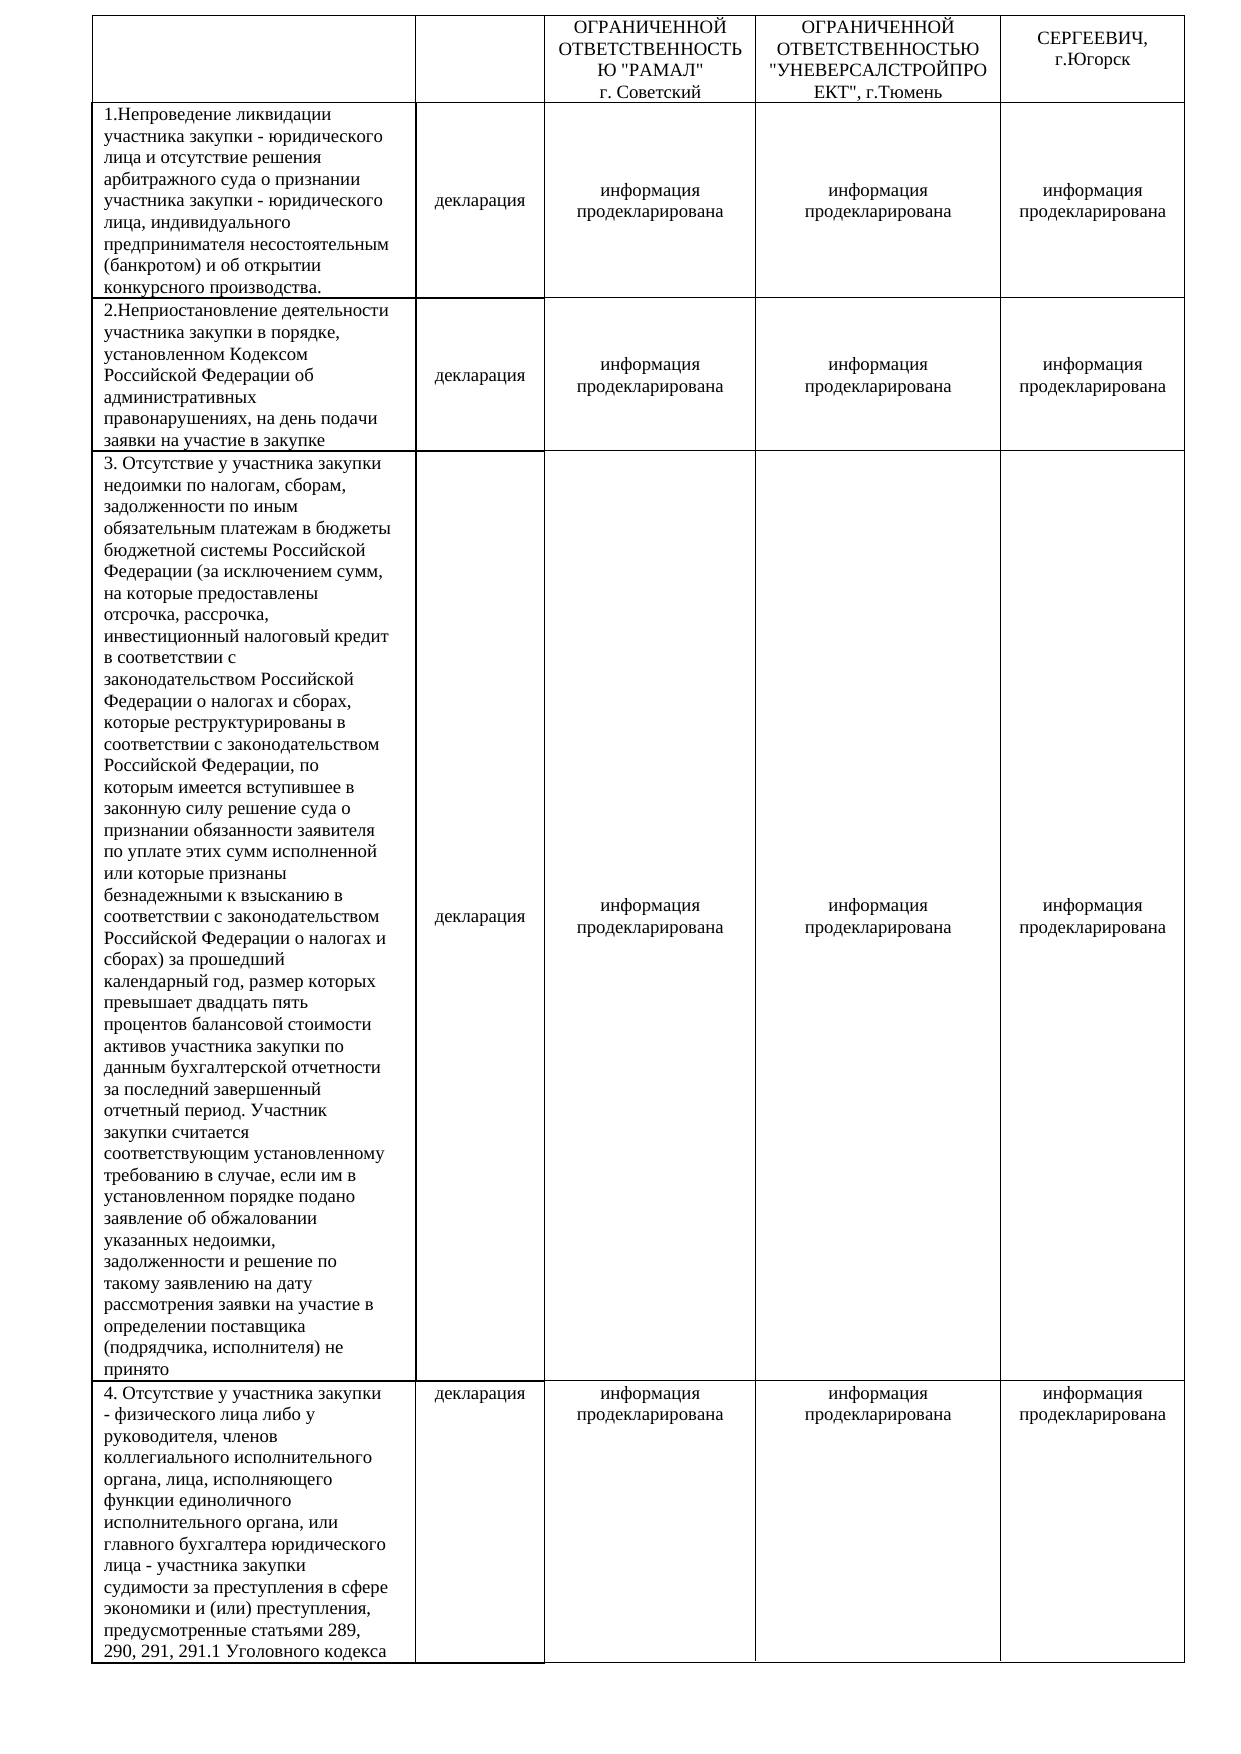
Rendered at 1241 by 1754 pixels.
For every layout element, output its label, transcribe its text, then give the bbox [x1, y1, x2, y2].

table_cell информация продекларирована [756, 298, 1000, 450]
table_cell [756, 1381, 1000, 1662]
table_cell 3. Отсутствие у участника закупки недоимки по налогам, сборам, задолженности по иным обязательным платежам в бюджеты бюджетной системы Российской Федерации (за исключением сумм, на которые предоставлены отсрочка, рассрочка, инвестиционный налоговый кредит в соответствии с законодательством Российской Федерации о налогах и сборах, которые реструктурированы в соответствии с законодательством Российской Федерации, по которым имеется вступившее в законную силу решение суда о признании обязанности заявителя по уплате этих сумм исполненной или которые признаны безнадежными к взысканию в соответствии с законодательством Российской Федерации о налогах и сборах) за прошедший календарный год, размер которых превышает двадцать пять процентов балансовой стоимости активов участника закупки по данным бухгалтерской отчетности за последний завершенный отчетный период. Участник закупки считается соответствующим установленному требованию в случае, если им в установленном порядке подано заявление об обжаловании указанных недоимки, задолженности и решение по такому заявлению на дату рассмотрения заявки на участие в определении поставщика (подрядчика, исполнителя) не принято [93, 452, 415, 1379]
table_cell информация продекларирована [545, 103, 755, 297]
table_cell декларация [417, 103, 544, 297]
table_cell информация продекларирована [545, 298, 755, 450]
table_cell информация продекларирована [756, 103, 1000, 297]
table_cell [93, 1382, 415, 1662]
table_cell декларация [416, 1382, 544, 1662]
table_cell информация продекларирована [545, 451, 755, 1379]
table_cell 1.Непроведение ликвидации участника закупки - юридического лица и отсутствие решения арбитражного суда о признании участника закупки - юридического лица, индивидуального предпринимателя несостоятельным (банкротом) и об открытии конкурсного производства. [93, 103, 415, 297]
table_cell информация продекларирована [1001, 451, 1184, 1379]
table_cell информация продекларирована [1001, 298, 1184, 450]
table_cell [545, 1381, 756, 1662]
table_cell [756, 16, 1000, 102]
table_cell декларация [417, 452, 544, 1379]
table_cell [545, 16, 755, 102]
table_cell информация продекларирована [756, 451, 1000, 1379]
table_cell декларация [417, 299, 544, 450]
table_cell информация продекларирована [1001, 103, 1184, 297]
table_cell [1000, 1381, 1184, 1662]
table_cell 2.Неприостановление деятельности участника закупки в порядке, установленном Кодексом Российской Федерации об административных правонарушениях, на день подачи заявки на участие в закупке [93, 299, 415, 450]
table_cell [1001, 16, 1184, 102]
